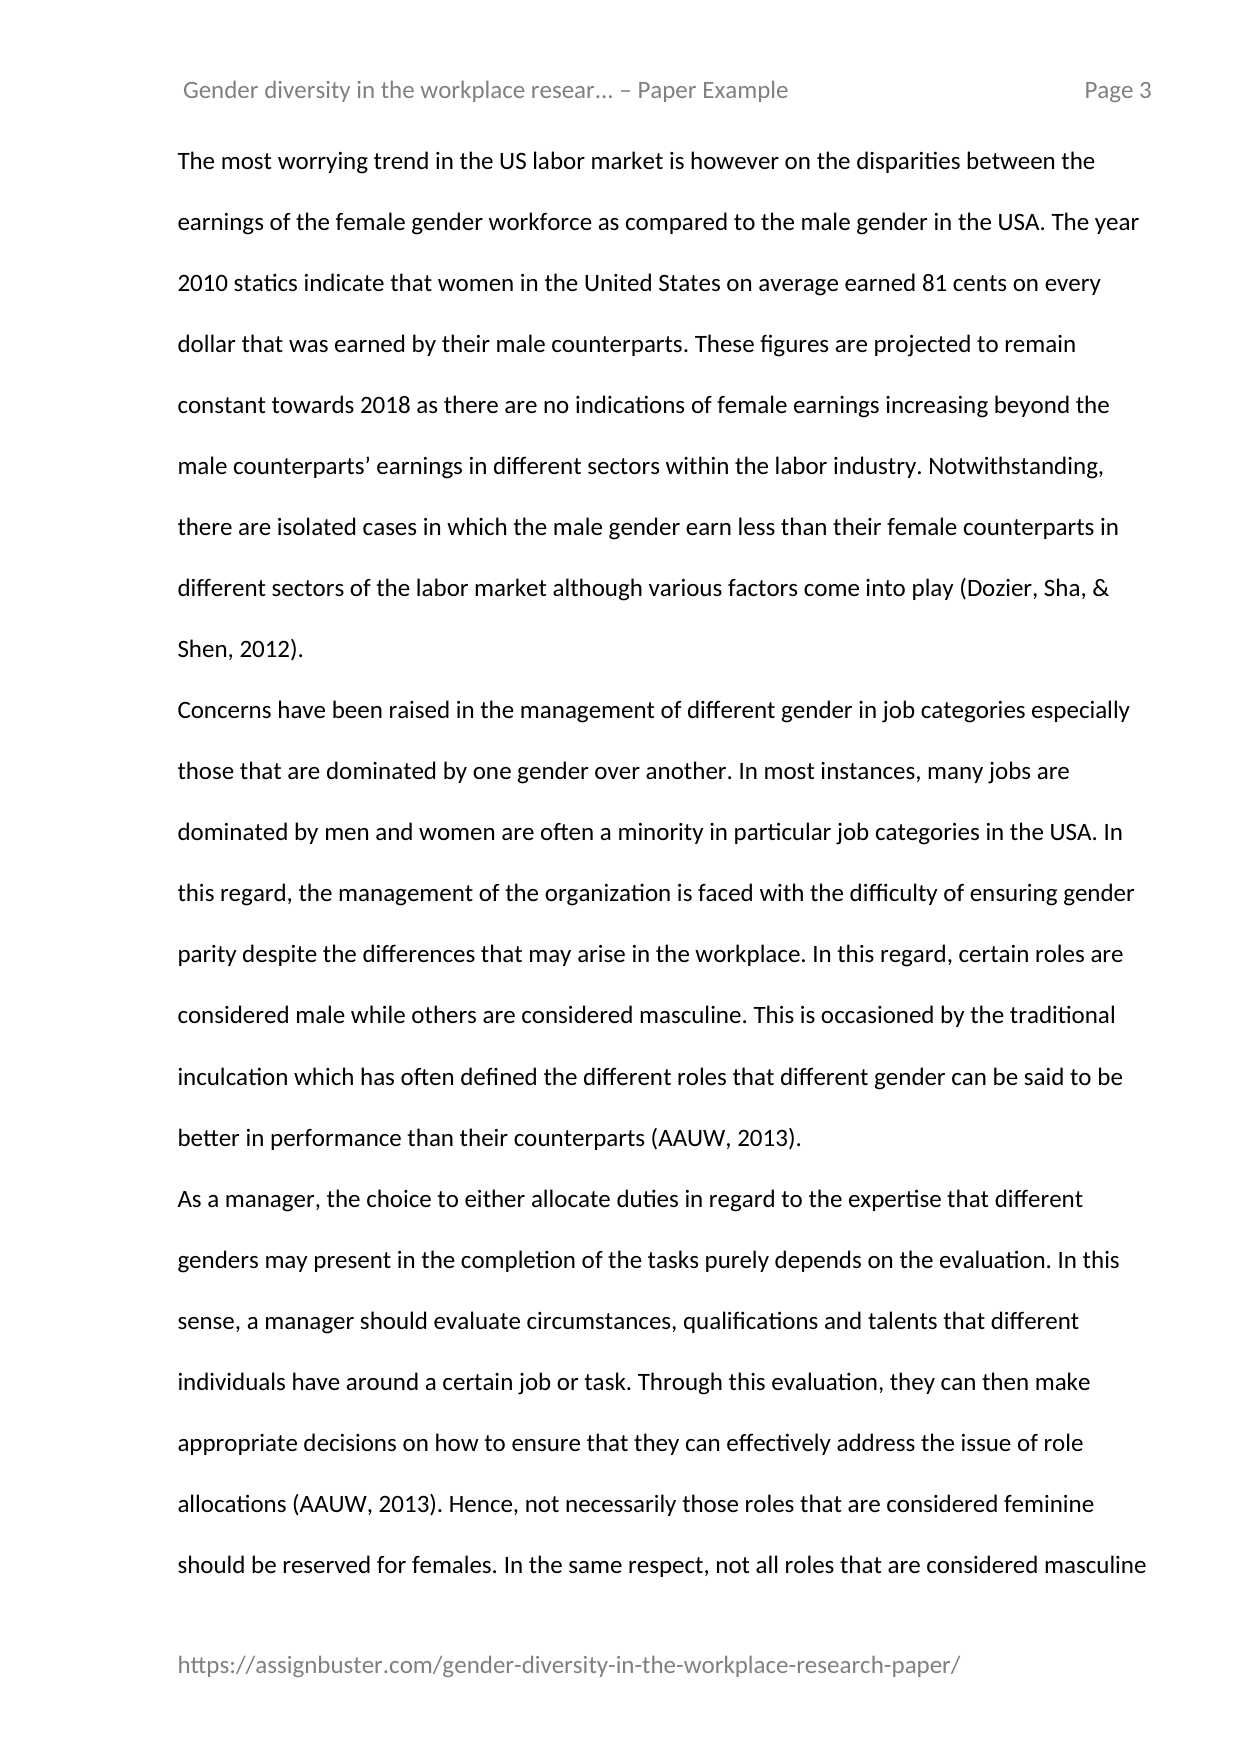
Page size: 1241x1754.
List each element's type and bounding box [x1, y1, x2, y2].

text [177, 145, 1152, 1579]
